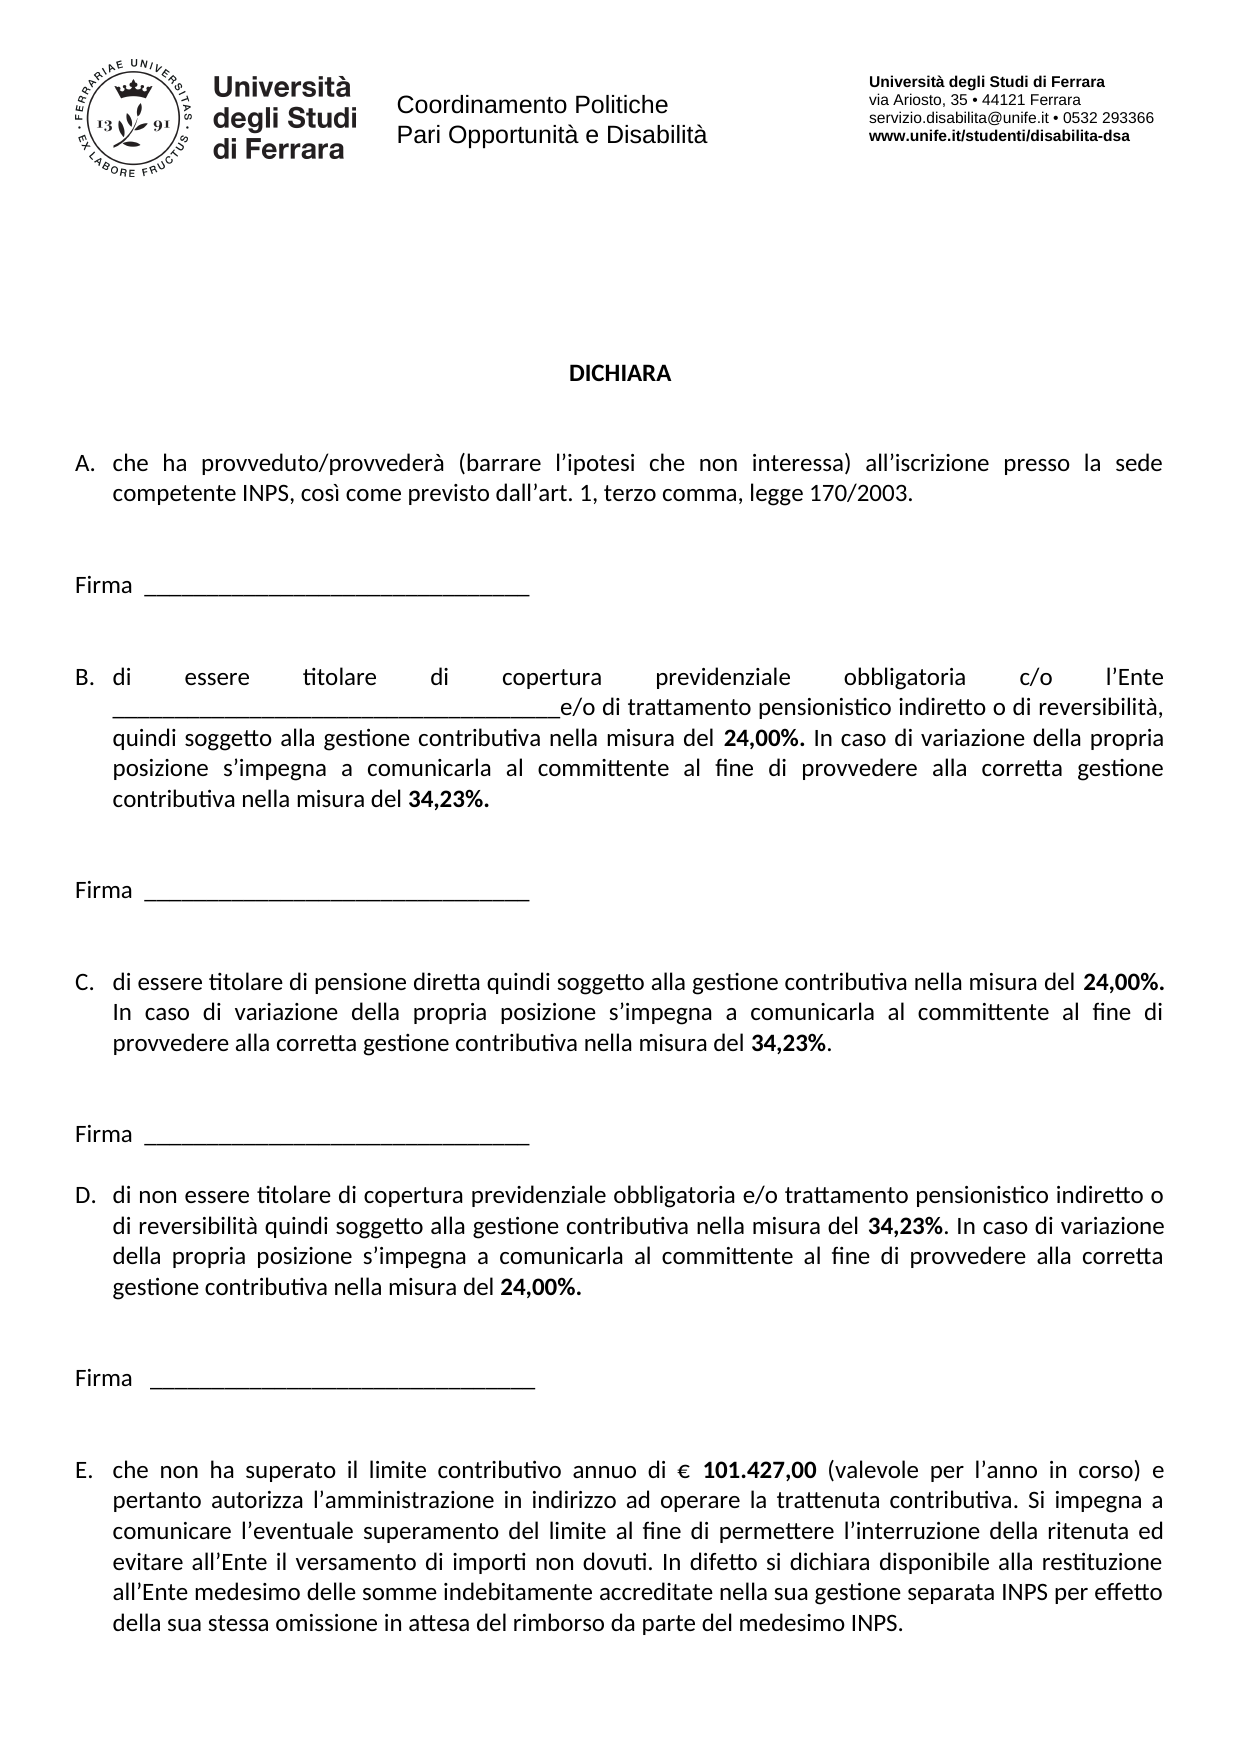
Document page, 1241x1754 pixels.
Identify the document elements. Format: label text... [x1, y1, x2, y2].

list di essere titolare di copertura previdenziale obbligatoria c/o l’Ente ____________________________________e/o di trattamento pensionistico indiretto o di reversibilità, quindi soggetto alla gestione contributiva nella misura del 24,00%. In caso di variazione della propria posizione s’impegna a comunicarla al committente al fine di provvedere alla corretta gestione contributiva nella misura del 34,23%. [75, 661, 1165, 813]
text Firma _______________________________ [75, 569, 1165, 599]
picture [75, 59, 356, 177]
text Firma _______________________________ [75, 1118, 1165, 1149]
list che ha provveduto/provvederà (barrare l’ipotesi che non interessa) all’iscrizione presso la sede competente INPS, così come previsto dall’art. 1, terzo comma, legge 170/2003. [75, 447, 1165, 508]
text Firma _______________________________ [75, 874, 1165, 905]
list di non essere titolare di copertura previdenziale obbligatoria e/o trattamento pensionistico indiretto o di reversibilità quindi soggetto alla gestione contributiva nella misura del 34,23%. In caso di variazione della propria posizione s’impegna a comunicarla al committente al fine di provvedere alla corretta gestione contributiva nella misura del 24,00%. [75, 1179, 1165, 1302]
text Firma _______________________________ [75, 1363, 1165, 1393]
list di essere titolare di pensione diretta quindi soggetto alla gestione contributiva nella misura del 24,00%. In caso di variazione della propria posizione s’impegna a comunicarla al committente al fine di provvedere alla corretta gestione contributiva nella misura del 34,23%. [75, 966, 1165, 1057]
list che non ha superato il limite contributivo annuo di € 101.427,00 (valevole per l’anno in corso) e pertanto autorizza l’amministrazione in indirizzo ad operare la trattenuta contributiva. Si impegna a comunicare l’eventuale superamento del limite al fine di permettere l’interruzione della ritenuta ed evitare all’Ente il versamento di importi non dovuti. In difetto si dichiara disponibile alla restituzione all’Ente medesimo delle somme indebitamente accreditate nella sua gestione separata INPS per effetto della sua stessa omissione in attesa del rimborso da parte del medesimo INPS. [75, 1454, 1165, 1637]
subtitle DICHIARA [75, 357, 1165, 387]
